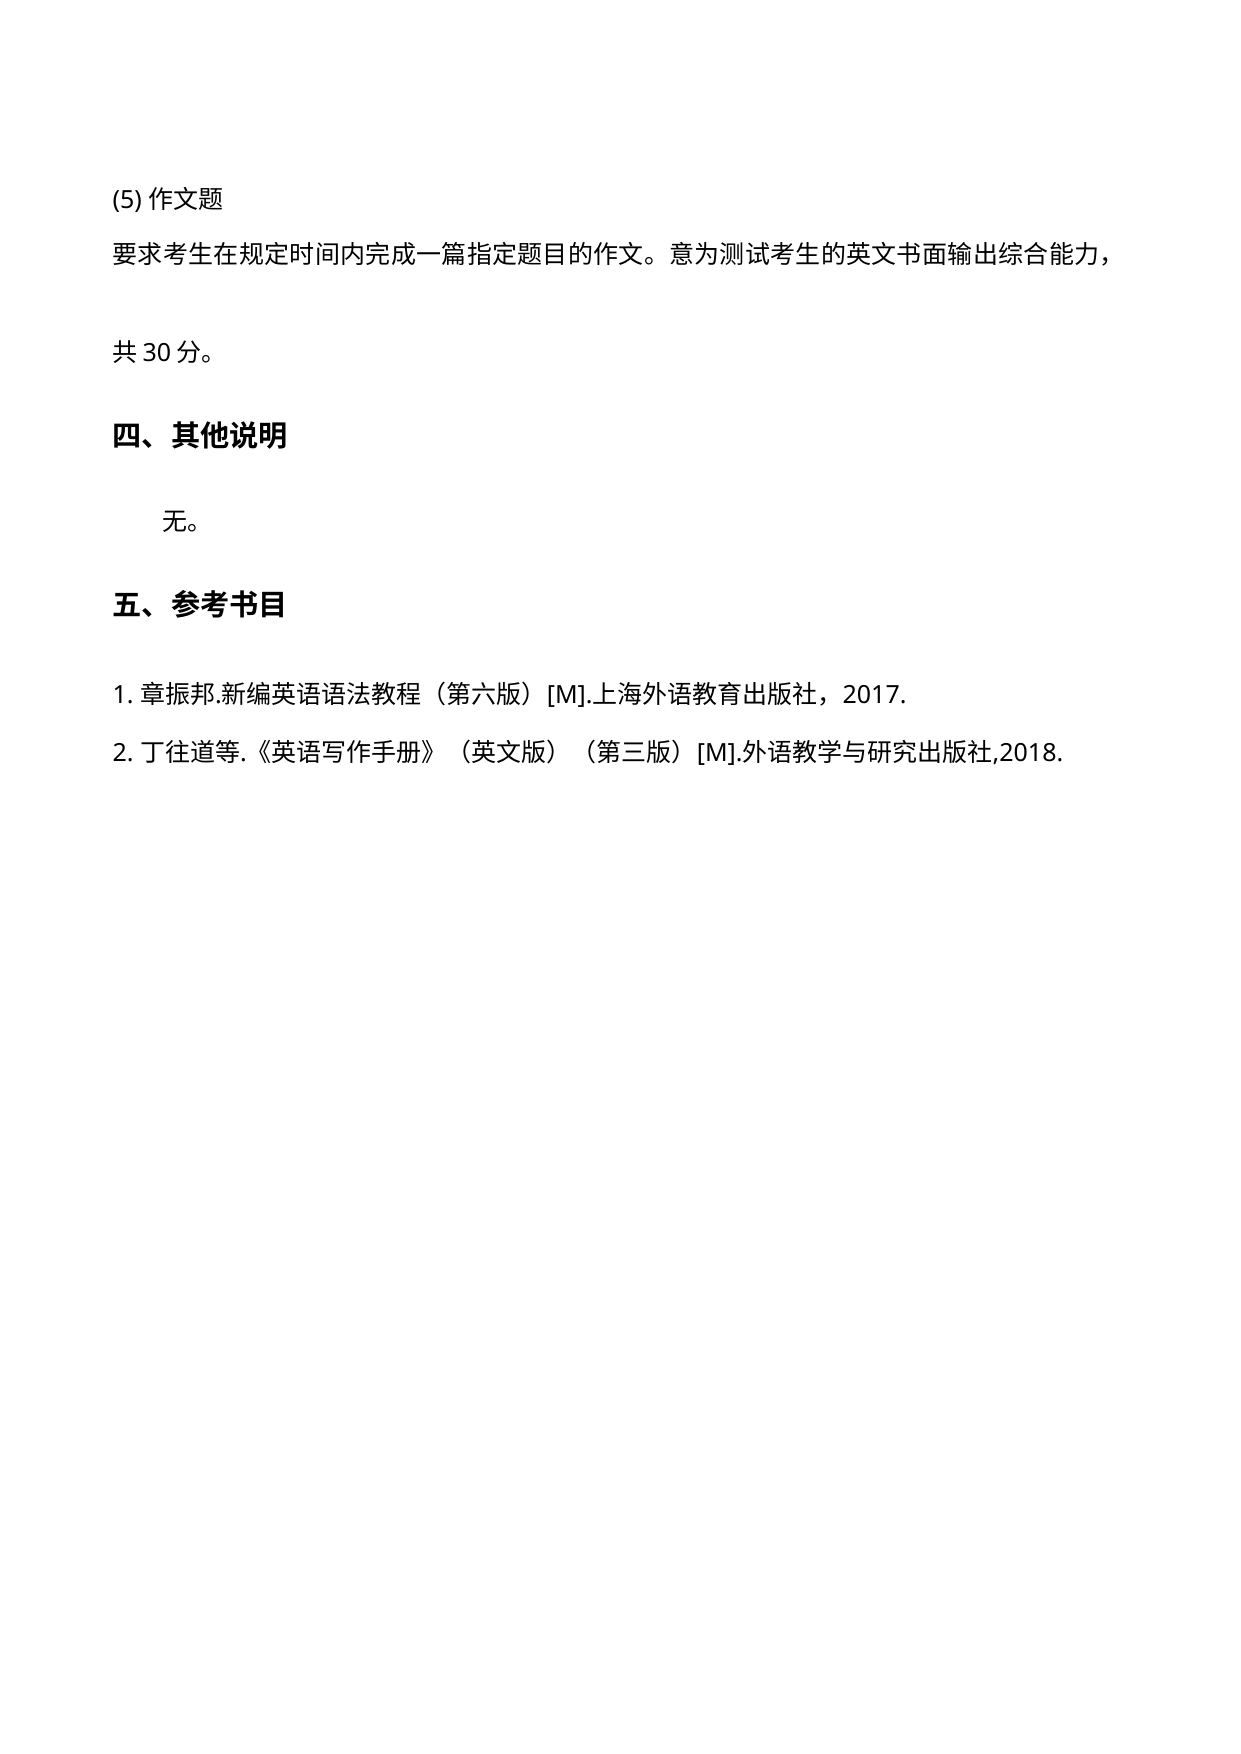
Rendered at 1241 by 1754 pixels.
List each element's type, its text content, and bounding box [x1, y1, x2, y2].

text 四、其他说明 [112, 401, 1128, 466]
text 2. 丁往道等.《英语写作手册》（英文版）（第三版）[M].外语教学与研究出版社,2018. [112, 715, 1128, 773]
text (5) 作文题 [112, 162, 1128, 220]
text 五、参考书目 [112, 570, 1128, 635]
text 无。 [112, 487, 1128, 552]
text 要求考生在规定时间内完成一篇指定题目的作文。意为测试考生的英文书面输出综合能力，共30分。 [112, 220, 1128, 383]
text 1. 章振邦.新编英语语法教程（第六版）[M].上海外语教育出版社，2017. [112, 656, 1128, 715]
